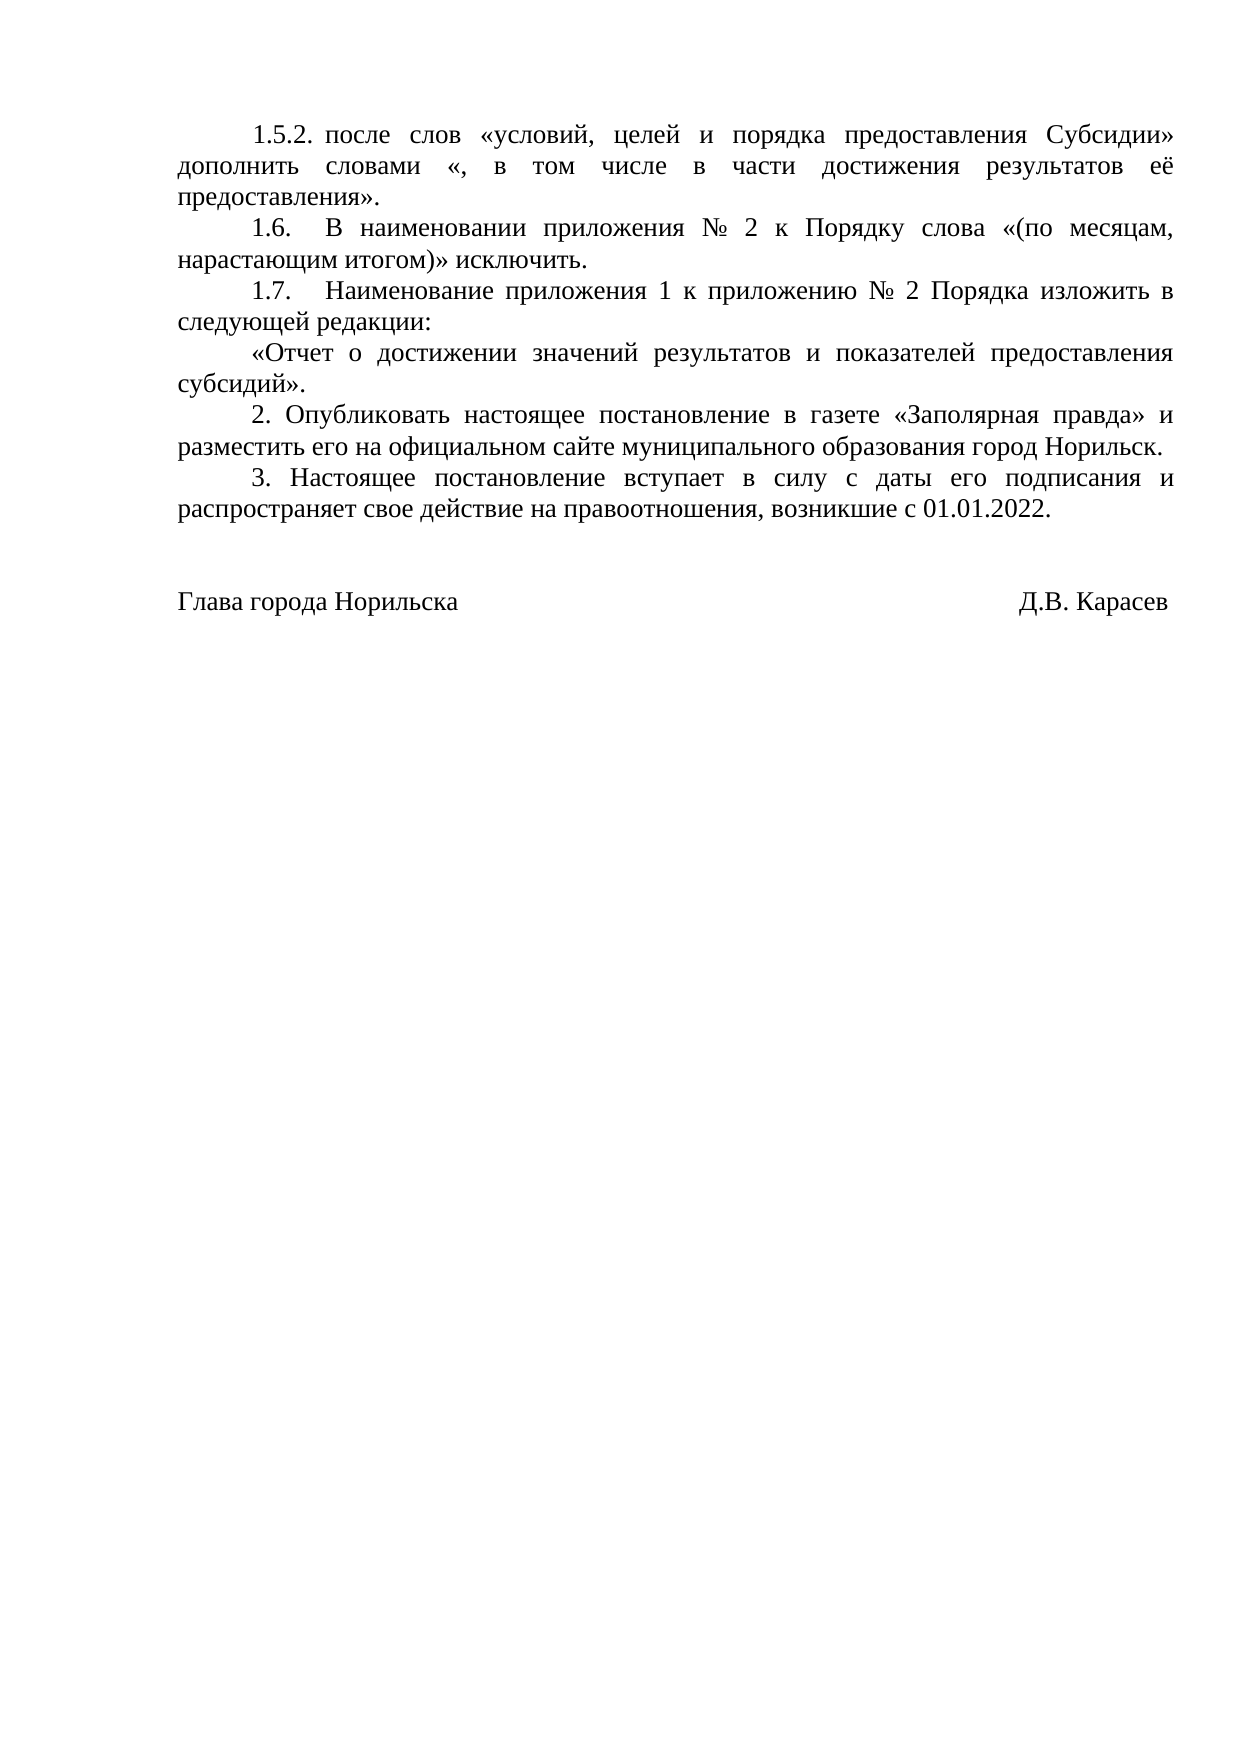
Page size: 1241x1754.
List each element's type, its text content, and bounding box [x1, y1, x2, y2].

list В наименовании приложения № 2 к Порядку слова «(по месяцам, нарастающим итогом)» исключить. [177, 212, 1175, 274]
list после слов «условий, целей и порядка предоставления Субсидии» дополнить словами «, в том числе в части достижения результатов её предоставления». [177, 118, 1175, 212]
text 2. Опубликовать настоящее постановление в газете «Заполярная правда» и разместить его на официальном сайте муниципального образования город Норильск. [177, 398, 1175, 461]
list Наименование приложения 1 к приложению № 2 Порядка изложить в следующей редакции: [177, 274, 1175, 336]
list «Отчет о достижении значений результатов и показателей предоставления субсидий». [177, 336, 1175, 398]
text 3. Настоящее постановление вступает в силу с даты его подписания и распространяет свое действие на правоотношения, возникшие с 01.01.2022. [177, 461, 1175, 523]
text Глава города Норильска Д.В. Карасев [177, 585, 1175, 616]
